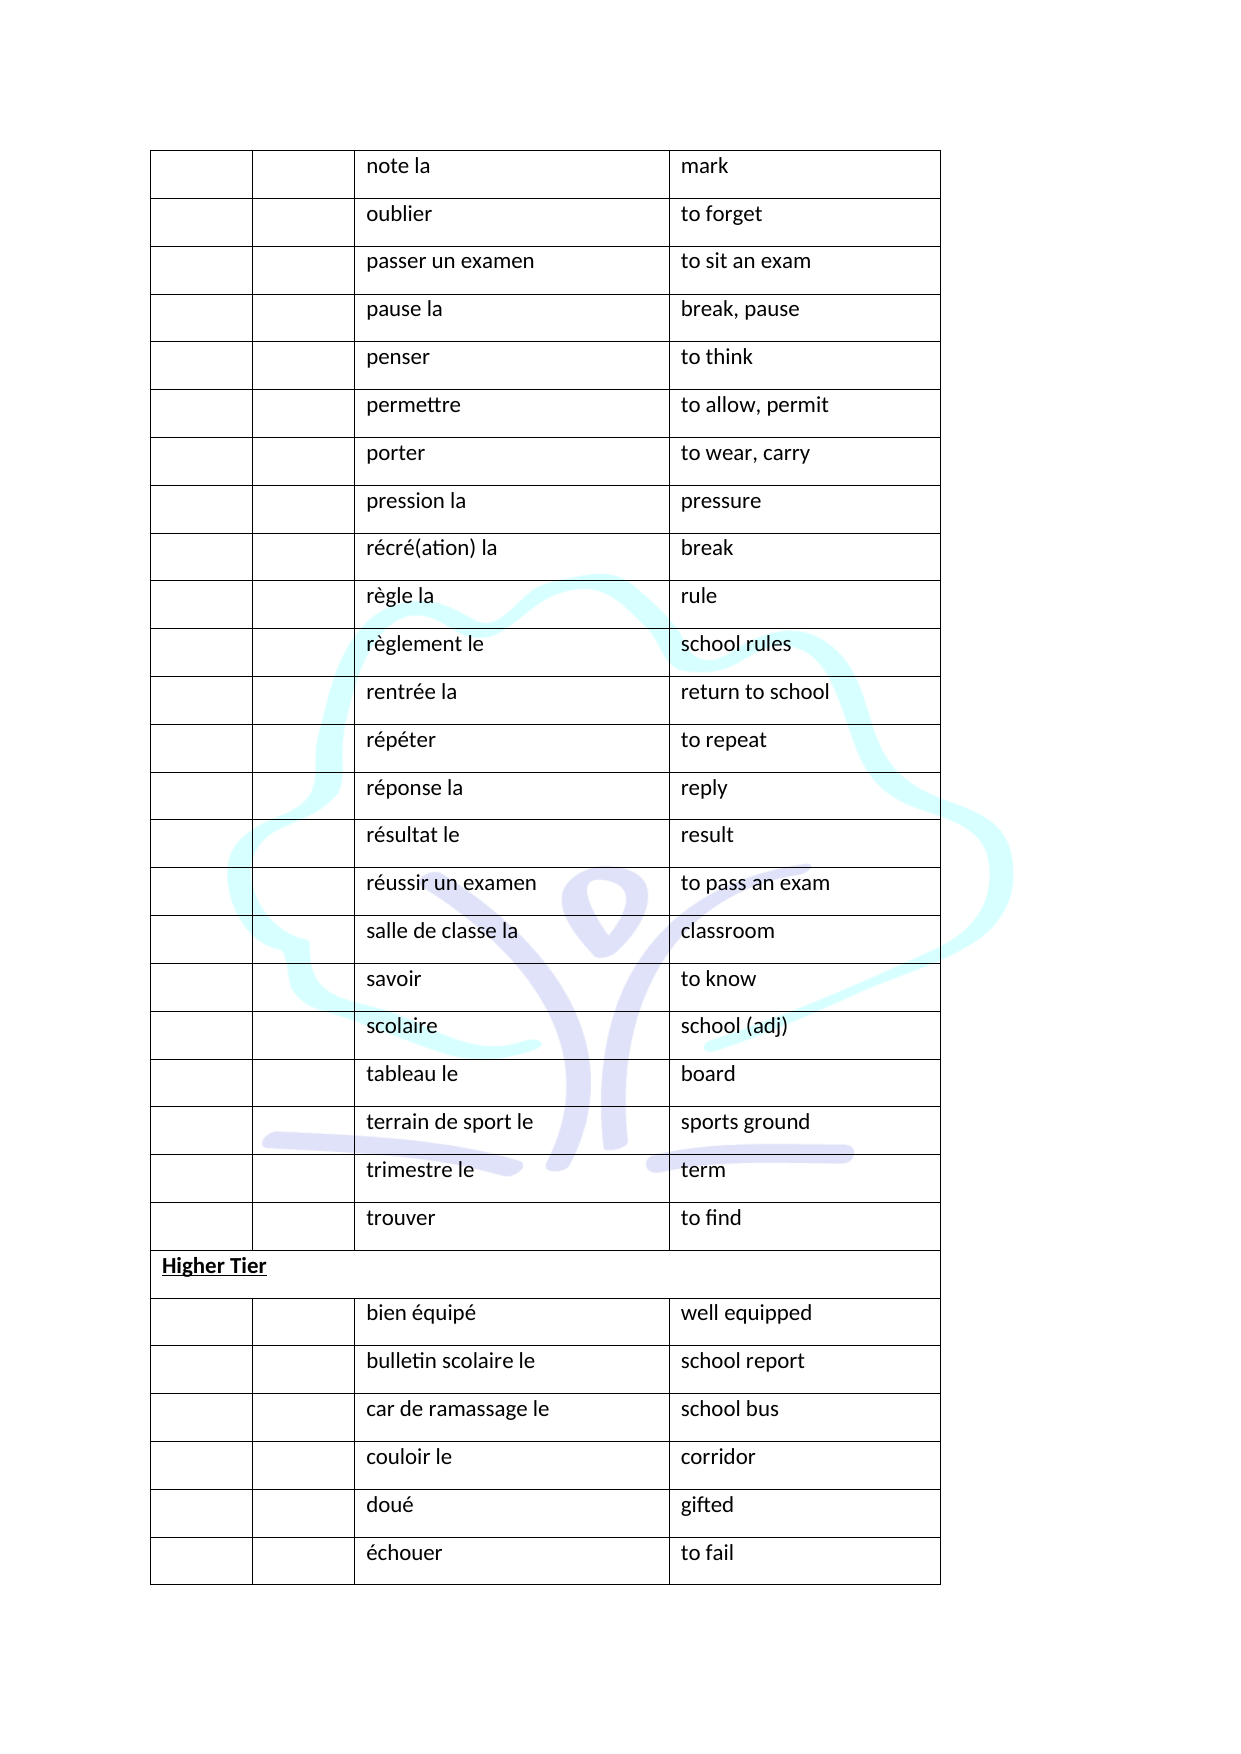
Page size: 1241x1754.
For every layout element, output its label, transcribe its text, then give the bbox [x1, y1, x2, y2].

table_cell to find [670, 1203, 940, 1250]
table_cell [151, 438, 252, 485]
table_cell school rules [670, 629, 940, 676]
table_cell [253, 486, 354, 532]
table_cell tableau le [355, 1060, 669, 1106]
table_cell break [670, 534, 940, 580]
table_cell [151, 916, 252, 963]
table_cell salle de classe la [355, 916, 669, 963]
table_cell [151, 964, 252, 1011]
table_cell to sit an exam [670, 247, 940, 293]
table_cell bulletin scolaire le [355, 1346, 669, 1393]
table_cell permettre [355, 390, 669, 437]
table_cell résultat le [355, 820, 669, 867]
table_cell [151, 725, 252, 772]
table_cell Higher Tier [151, 1251, 940, 1297]
table_cell répéter [355, 725, 669, 772]
table_cell gifted [670, 1490, 940, 1537]
table_cell note la [355, 151, 669, 198]
table_cell [253, 1538, 354, 1584]
table_cell [253, 1490, 354, 1537]
table_cell [151, 1012, 252, 1058]
table_cell school bus [670, 1394, 940, 1441]
table_cell school (adj) [670, 1012, 940, 1058]
table_cell [253, 629, 354, 676]
table_cell to pass an exam [670, 868, 940, 915]
table_cell [253, 438, 354, 485]
table_cell [151, 820, 252, 867]
table_cell to wear, carry [670, 438, 940, 485]
table_cell pression la [355, 486, 669, 532]
table_cell [253, 773, 354, 819]
table_cell classroom [670, 916, 940, 963]
table_cell trimestre le [355, 1155, 669, 1202]
table_cell [253, 1346, 354, 1393]
table_cell trouver [355, 1203, 669, 1250]
table_cell [151, 581, 252, 628]
table_cell échouer [355, 1538, 669, 1584]
table_cell règle la [355, 581, 669, 628]
table_cell car de ramassage le [355, 1394, 669, 1441]
table_cell [151, 342, 252, 389]
table_cell pause la [355, 295, 669, 341]
table_cell sports ground [670, 1107, 940, 1154]
table_cell break, pause [670, 295, 940, 341]
table_cell [253, 820, 354, 867]
table_cell school report [670, 1346, 940, 1393]
table_cell result [670, 820, 940, 867]
table_cell [151, 1299, 252, 1345]
table_cell [151, 773, 252, 819]
table_cell [151, 486, 252, 532]
table_cell couloir le [355, 1442, 669, 1489]
table_cell [253, 390, 354, 437]
table_cell [253, 725, 354, 772]
table_cell [253, 295, 354, 341]
table_cell [253, 916, 354, 963]
table_cell savoir [355, 964, 669, 1011]
table_cell [151, 1155, 252, 1202]
table_cell porter [355, 438, 669, 485]
table_cell pressure [670, 486, 940, 532]
table_cell règlement le [355, 629, 669, 676]
table_cell [151, 868, 252, 915]
table_cell [253, 247, 354, 293]
table_cell réponse la [355, 773, 669, 819]
table_cell penser [355, 342, 669, 389]
table_cell to think [670, 342, 940, 389]
table_cell [253, 1155, 354, 1202]
table_cell [151, 247, 252, 293]
table_cell corridor [670, 1442, 940, 1489]
table_cell passer un examen [355, 247, 669, 293]
table_cell well equipped [670, 1299, 940, 1345]
table_cell [151, 677, 252, 724]
table_cell [253, 964, 354, 1011]
table_cell [253, 1060, 354, 1106]
table_cell [253, 677, 354, 724]
table_cell récré(ation) la [355, 534, 669, 580]
table_cell return to school [670, 677, 940, 724]
table_cell scolaire [355, 1012, 669, 1058]
table_cell [253, 1107, 354, 1154]
table_cell [253, 199, 354, 246]
table_cell [253, 1394, 354, 1441]
table_cell [253, 1299, 354, 1345]
table_cell [151, 1394, 252, 1441]
table_cell reply [670, 773, 940, 819]
table_cell [253, 534, 354, 580]
table_cell [151, 1107, 252, 1154]
table_cell mark [670, 151, 940, 198]
table_cell term [670, 1155, 940, 1202]
table_cell rentrée la [355, 677, 669, 724]
table_cell to allow, permit [670, 390, 940, 437]
table_cell [151, 295, 252, 341]
table_cell to forget [670, 199, 940, 246]
table_cell rule [670, 581, 940, 628]
table_cell [253, 1203, 354, 1250]
table_cell réussir un examen [355, 868, 669, 915]
table_cell oublier [355, 199, 669, 246]
table_cell [253, 151, 354, 198]
table_cell to fail [670, 1538, 940, 1584]
table_cell board [670, 1060, 940, 1106]
table_cell [151, 1346, 252, 1393]
table_cell doué [355, 1490, 669, 1537]
table_cell [151, 1490, 252, 1537]
table_cell [151, 629, 252, 676]
table_cell terrain de sport le [355, 1107, 669, 1154]
table_cell [151, 1203, 252, 1250]
table_cell [253, 1012, 354, 1058]
table_cell [151, 1060, 252, 1106]
table_cell bien équipé [355, 1299, 669, 1345]
table_cell [151, 199, 252, 246]
table_cell [151, 1442, 252, 1489]
table_cell to repeat [670, 725, 940, 772]
table_cell [151, 1538, 252, 1584]
table_cell [253, 581, 354, 628]
table_cell [253, 342, 354, 389]
table_cell [151, 390, 252, 437]
table_cell to know [670, 964, 940, 1011]
table_cell [151, 534, 252, 580]
table_cell [151, 151, 252, 198]
table_cell [253, 1442, 354, 1489]
table_cell [253, 868, 354, 915]
